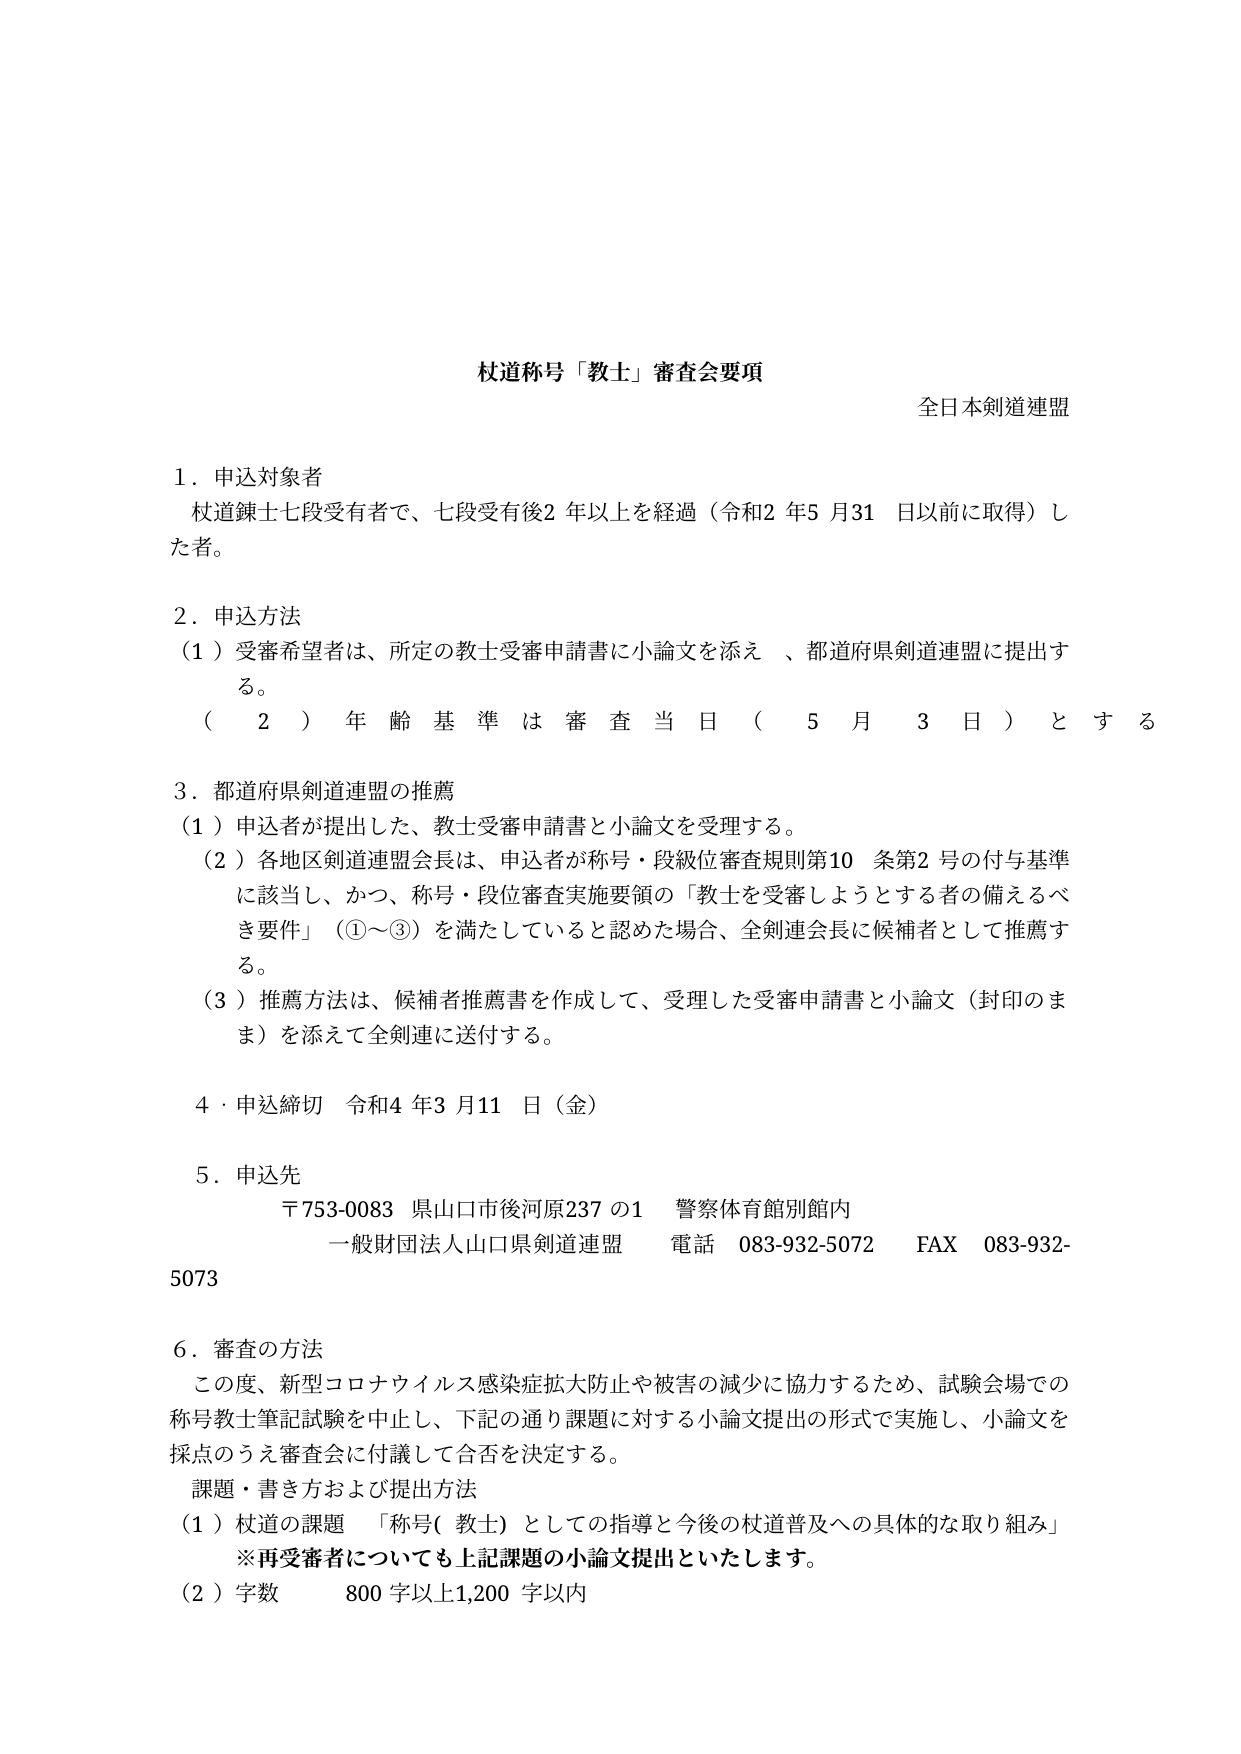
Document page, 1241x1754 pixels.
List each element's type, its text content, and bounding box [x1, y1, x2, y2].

text （3）推薦方法は、候補者推薦書を作成して、受理した受審申請書と小論文（封印のまま）を添えて全剣連に送付する。 [170, 982, 1071, 1051]
text ４．申込締切 令和4年3月11日（金） [170, 1086, 1071, 1121]
text 課題・書き方および提出方法 [169, 1470, 1071, 1505]
text 〒753-0083県山口市後河原237の1 警察体育館別館内 [170, 1191, 1071, 1226]
text 杖道錬士七段受有者で、七段受有後2年以上を経過（令和2年5月31日以前に取得）した者。 [169, 493, 1071, 563]
text ２．申込方法 [169, 598, 1071, 633]
text （1）受審希望者は、所定の教士受審申請書に小論文を添え、都道府県剣道連盟に提出する。 [169, 633, 1071, 702]
text 杖道称号「教士」審査会要項 [169, 353, 1071, 388]
text 全日本剣道連盟 [169, 388, 1071, 423]
text （1）杖道の課題 「称号(教士)としての指導と今後の杖道普及への具体的な取り組み」 [169, 1505, 1071, 1540]
text ６．審査の方法 [169, 1331, 1071, 1366]
text 一般財団法人山口県剣道連盟 電話 083-932-5072 FAX 083-932-5073 [169, 1226, 1071, 1296]
text （2）各地区剣道連盟会長は、申込者が称号・段級位審査規則第10条第2号の付与基準に該当し、かつ、称号・段位審査実施要領の「教士を受審しようとする者の備えるべき要件」（①～③）を満たしていると認めた場合、全剣連会長に候補者として推薦する。 [170, 842, 1071, 982]
text この度、新型コロナウイルス感染症拡大防止や被害の減少に協力するため、試験会場での称号教士筆記試験を中止し、下記の通り課題に対する小論文提出の形式で実施し、小論文を採点のうえ審査会に付議して合否を決定する。 [169, 1366, 1071, 1470]
text １．申込対象者 [169, 458, 1071, 493]
text （2）字数 800字以上1,200字以内 [169, 1575, 1071, 1610]
text ３．都道府県剣道連盟の推薦 [169, 772, 1071, 807]
text （2）年齢基準は審査当日（5月3日）とする。 [170, 702, 1071, 737]
text ５．申込先 [170, 1156, 1071, 1191]
text （1）申込者が提出した、教士受審申請書と小論文を受理する。 [169, 807, 1071, 842]
text ※再受審者についても上記課題の小論文提出といたします。 [169, 1540, 1071, 1575]
